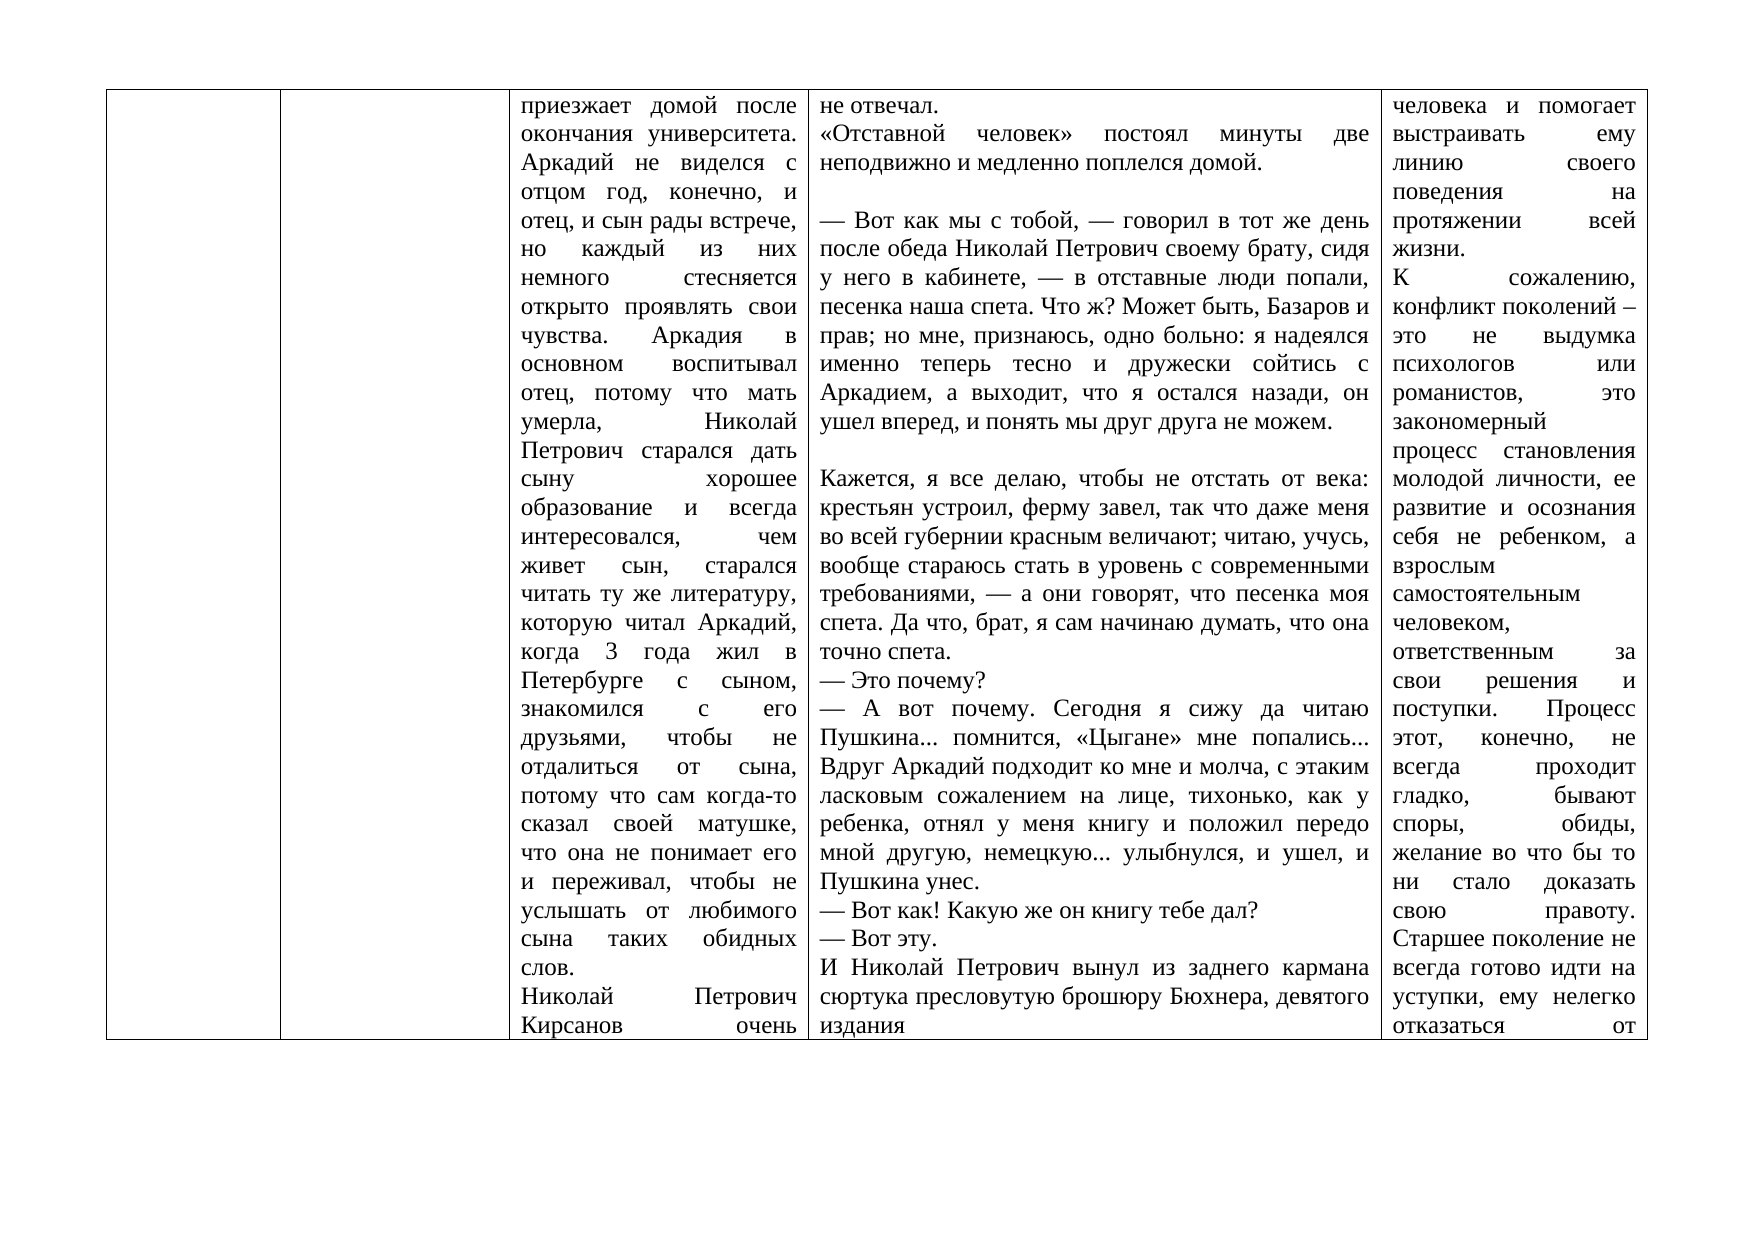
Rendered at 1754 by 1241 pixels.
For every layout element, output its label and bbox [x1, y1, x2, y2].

table_cell [510, 90, 808, 1038]
table_cell [107, 90, 280, 1038]
table_cell [1382, 90, 1647, 1038]
table_cell [281, 90, 509, 1038]
table_cell [809, 90, 1381, 1038]
